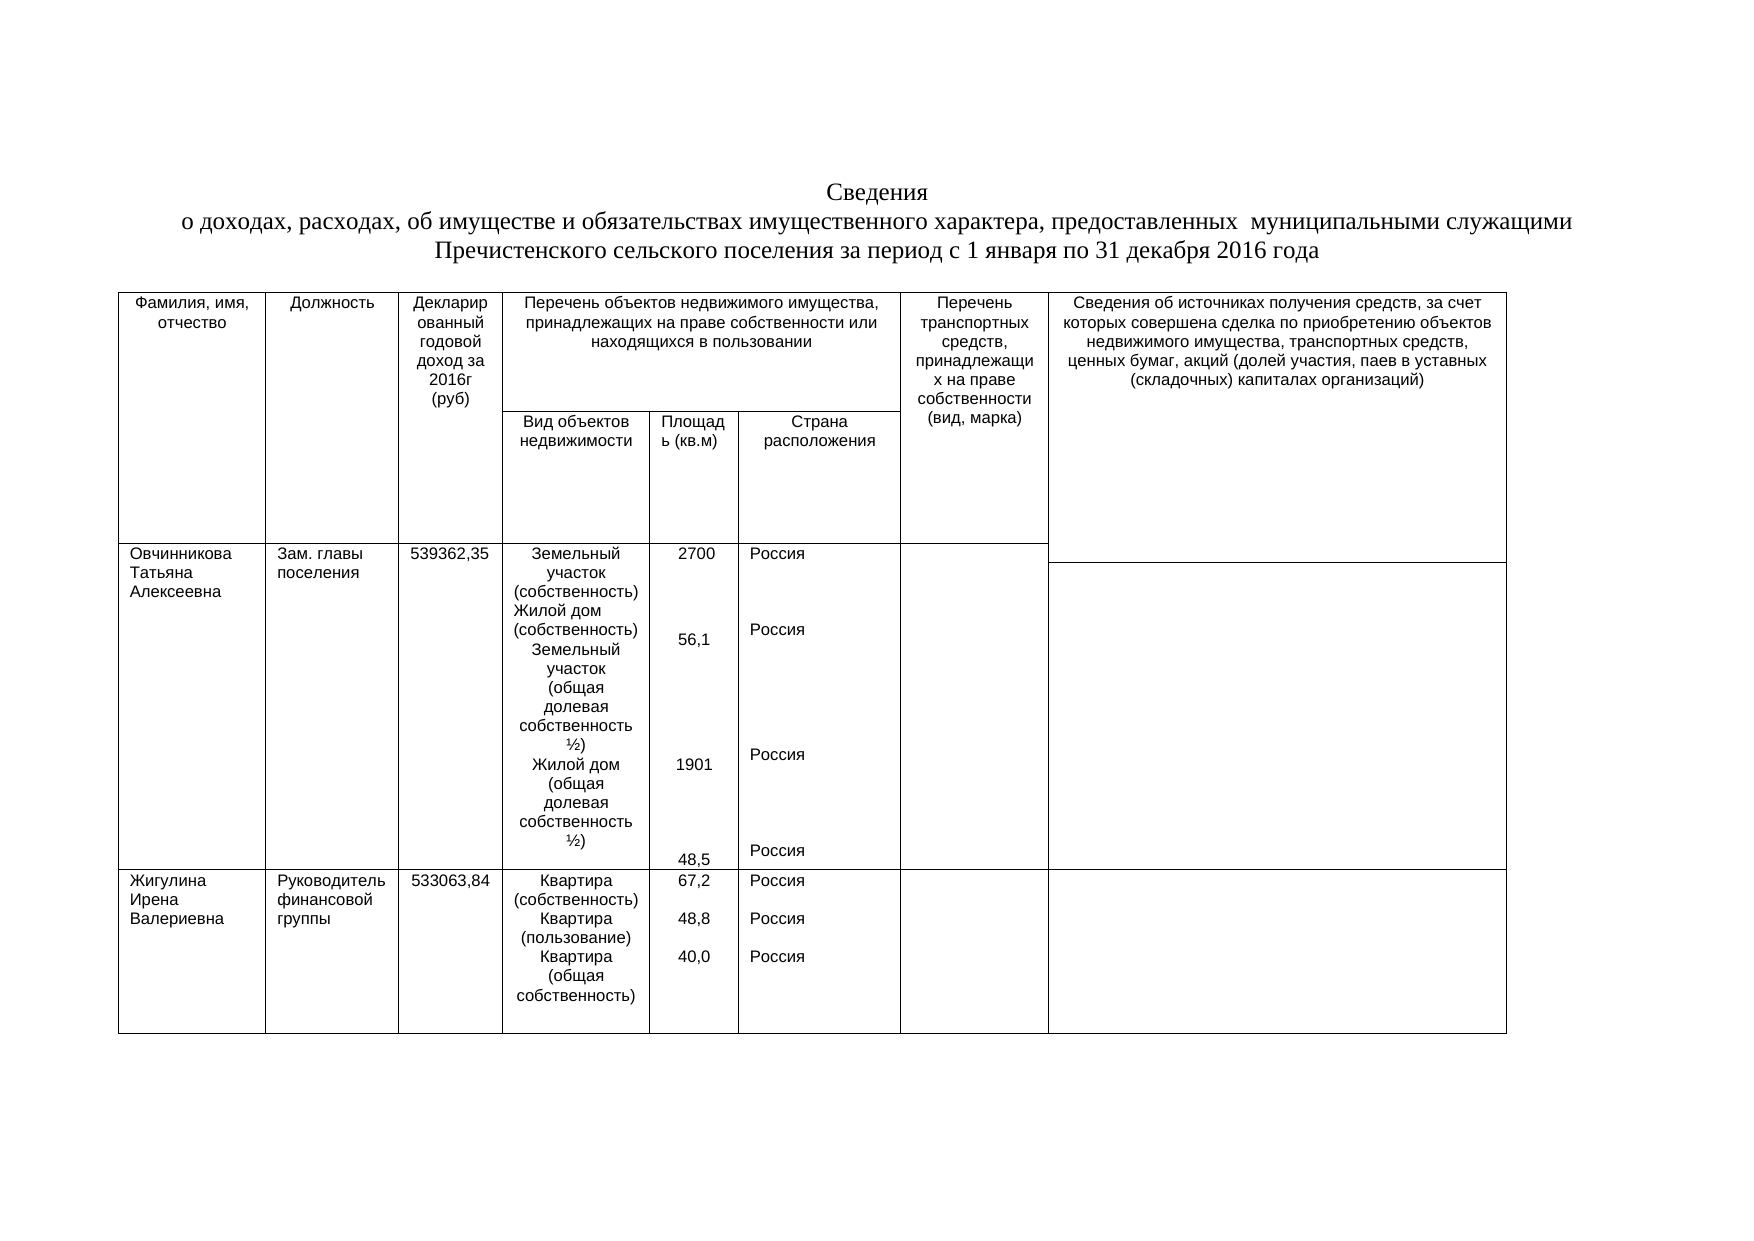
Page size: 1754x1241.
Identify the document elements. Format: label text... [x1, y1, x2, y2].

table_cell Овчинникова Татьяна Алексеевна [119, 544, 265, 869]
table_header Перечень транспортных средств, принадлежащих на праве собственности (вид, марка) [901, 293, 1048, 542]
table_header Перечень объектов недвижимого имущества, принадлежащих на праве собственности или находящихся в пользовании [503, 293, 900, 411]
table_cell [901, 544, 1048, 869]
table_cell 2700 56,1 1901 48,5 [650, 544, 738, 869]
table_cell [1049, 563, 1506, 869]
table_cell Площадь (кв.м) [650, 412, 738, 542]
text о доходах, расходах, об имуществе и обязательствах имущественного характера, предоставленных муниципальными служащими Пречистенского сельского поселения за период с 1 января по 31 декабря 2016 года [118, 206, 1636, 263]
table_cell Руководитель финансовой группы [266, 870, 398, 1033]
table_header Декларированный годовой доход за 2016г (руб) [399, 293, 502, 542]
table_cell 539362,35 [399, 544, 502, 869]
table_cell Россия Россия Россия [739, 870, 900, 1033]
table_header Сведения об источниках получения средств, за счет которых совершена сделка по приобретению объектов недвижимого имущества, транспортных средств, ценных бумаг, акций (долей участия, паев в уставных (складочных) капиталах организаций) [1049, 293, 1506, 562]
table_cell Россия Россия Россия Россия [739, 544, 900, 869]
table_cell Вид объектов недвижимости [503, 412, 649, 542]
table_header Фамилия, имя, отчество [119, 293, 265, 542]
table_cell 533063,84 [399, 870, 502, 1033]
table_cell Земельный участок (собственность) Жилой дом (собственность) Земельный участок (общая долевая собственность ½) Жилой дом (общая долевая собственность ½) [503, 544, 649, 869]
table_cell Квартира (собственность) Квартира (пользование) Квартира (общая собственность) [503, 870, 649, 1033]
table_cell Жигулина Ирена Валериевна [119, 870, 265, 1033]
table_cell Зам. главы поселения [266, 544, 398, 869]
table_cell 67,2 48,8 40,0 [650, 870, 738, 1033]
table_header Должность [266, 293, 398, 542]
text Сведения [118, 177, 1636, 206]
table_cell [1049, 870, 1506, 1033]
table_cell Страна расположения [739, 412, 900, 542]
table_cell [901, 870, 1048, 1033]
